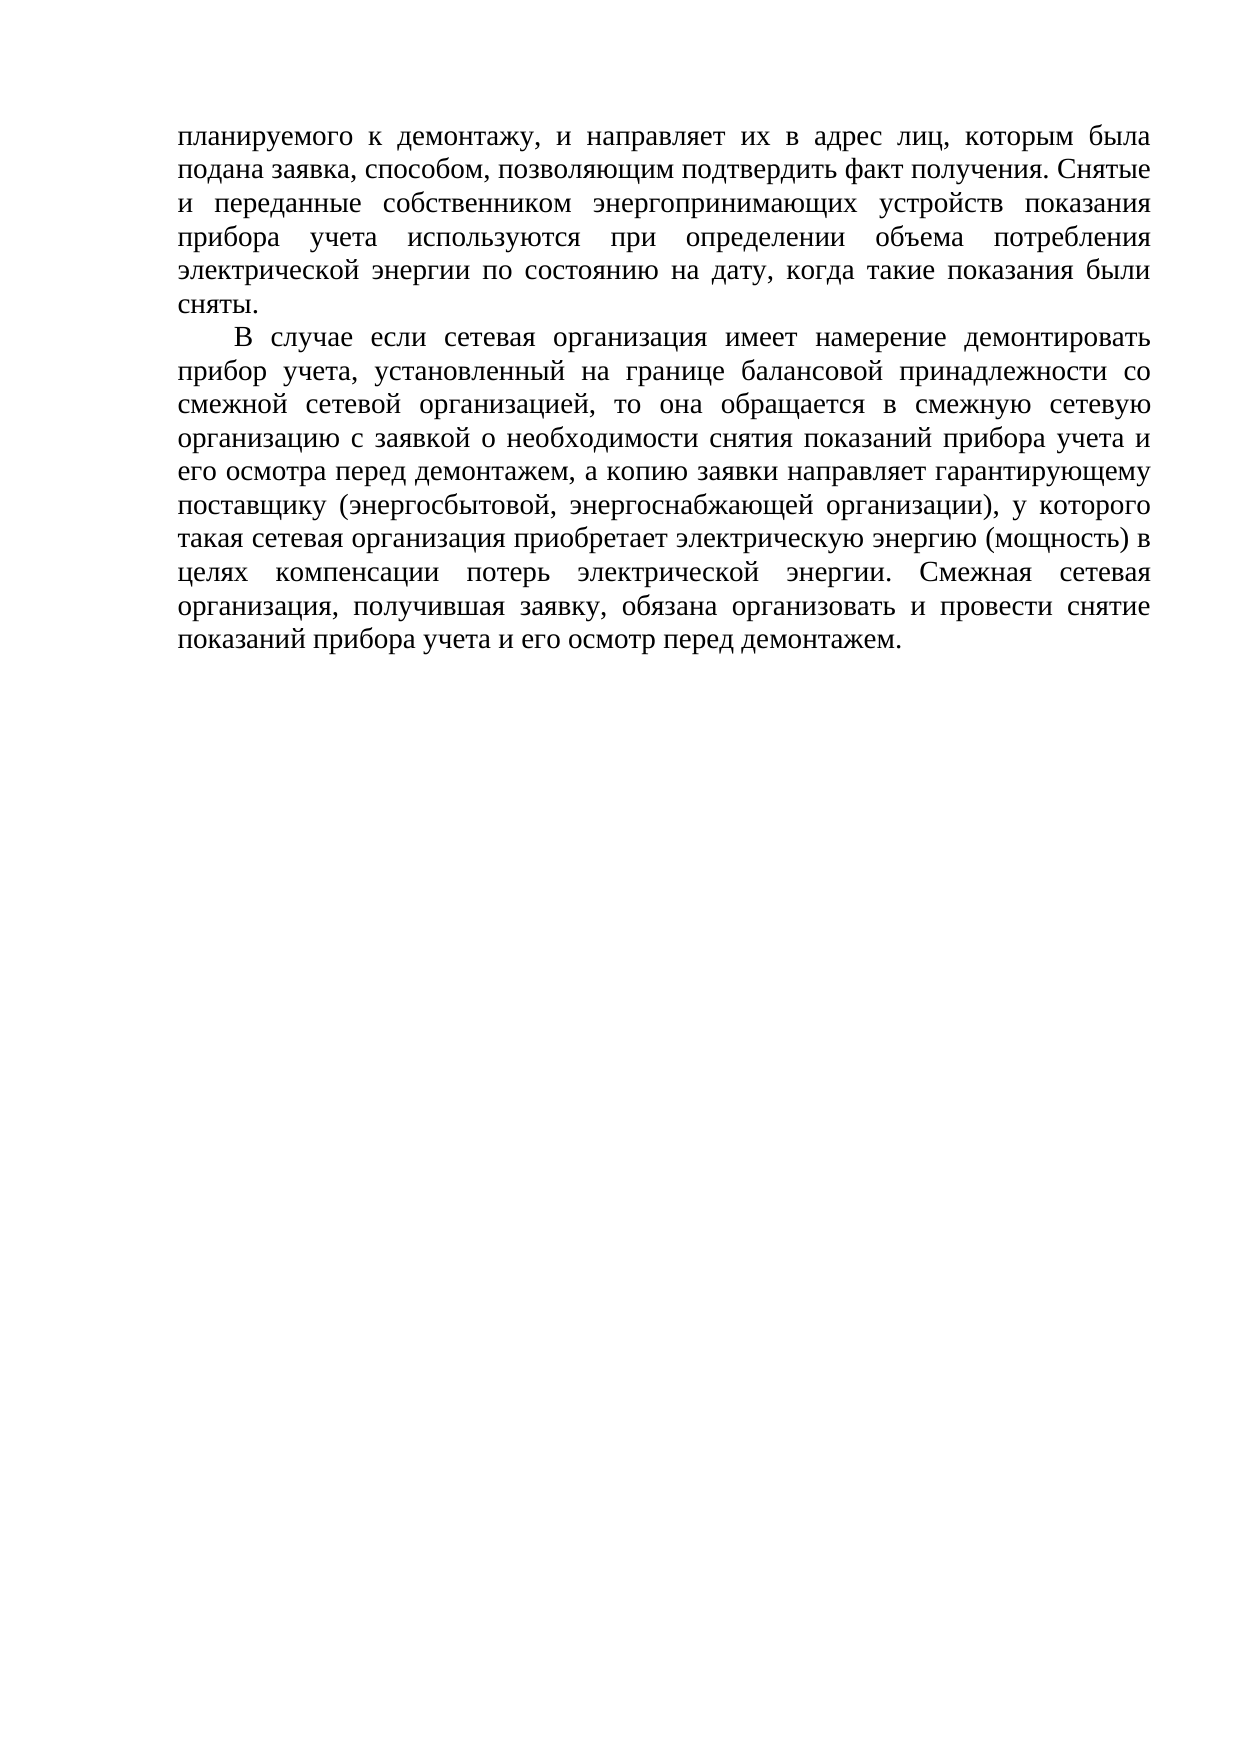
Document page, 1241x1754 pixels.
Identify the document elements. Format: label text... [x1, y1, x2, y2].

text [177, 118, 1152, 319]
text В случае если сетевая организация имеет намерение демонтировать прибор учета, установленный на границе балансовой принадлежности со смежной сетевой организацией, то она обращается в смежную сетевую организацию с заявкой о необходимости снятия показаний прибора учета и его осмотра перед демонтажем, а копию заявки направляет гарантирующему поставщику (энергосбытовой, энергоснабжающей организации), у которого такая сетевая организация приобретает электрическую энергию (мощность) в целях компенсации потерь электрической энергии. Смежная сетевая организация, получившая заявку, обязана организовать и провести снятие показаний прибора учета и его осмотр перед демонтажем. [177, 319, 1152, 655]
